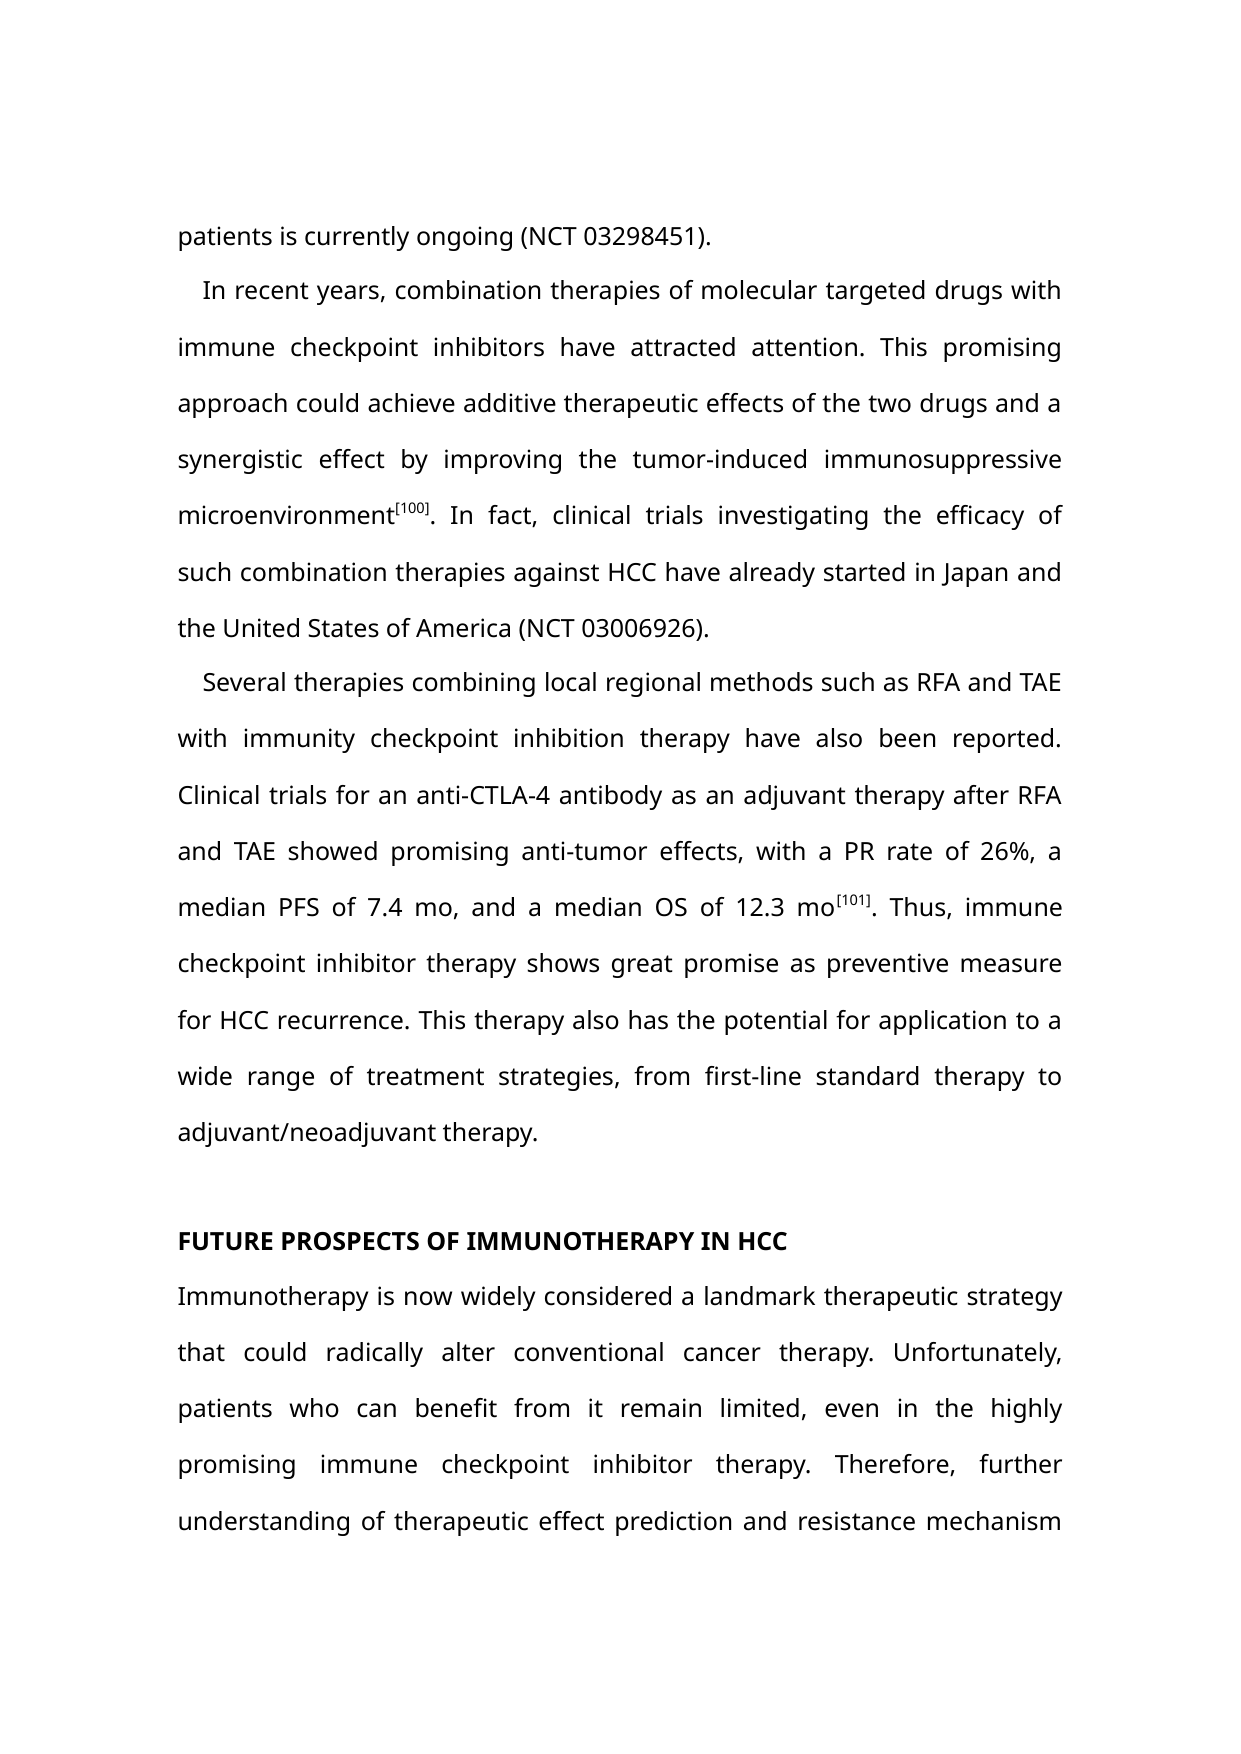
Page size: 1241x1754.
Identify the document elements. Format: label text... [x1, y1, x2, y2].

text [177, 1277, 1063, 1539]
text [177, 217, 1063, 254]
text In recent years, combination therapies of molecular targeted drugs with immune checkpoint inhibitors have attracted attention. This promising approach could achieve additive therapeutic effects of the two drugs and a synergistic effect by improving the tumor-induced immunosuppressive microenvironment[100]. In fact, clinical trials investigating the efficacy of such combination therapies against HCC have already started in Japan and the United States of America (NCT 03006926). [177, 271, 1063, 646]
text Several therapies combining local regional methods such as RFA and TAE with immunity checkpoint inhibition therapy have also been reported. Clinical trials for an anti-CTLA-4 antibody as an adjuvant therapy after RFA and TAE showed promising anti-tumor effects, with a PR rate of 26%, a median PFS of 7.4 mo, and a median OS of 12.3 mo[101]. Thus, immune checkpoint inhibitor therapy shows great promise as preventive measure for HCC recurrence. This therapy also has the potential for application to a wide range of treatment strategies, from first-line standard therapy to adjuvant/neoadjuvant therapy. [177, 663, 1063, 1151]
text FUTURE PROSPECTS OF IMMUNOTHERAPY IN HCC [177, 1222, 1063, 1260]
